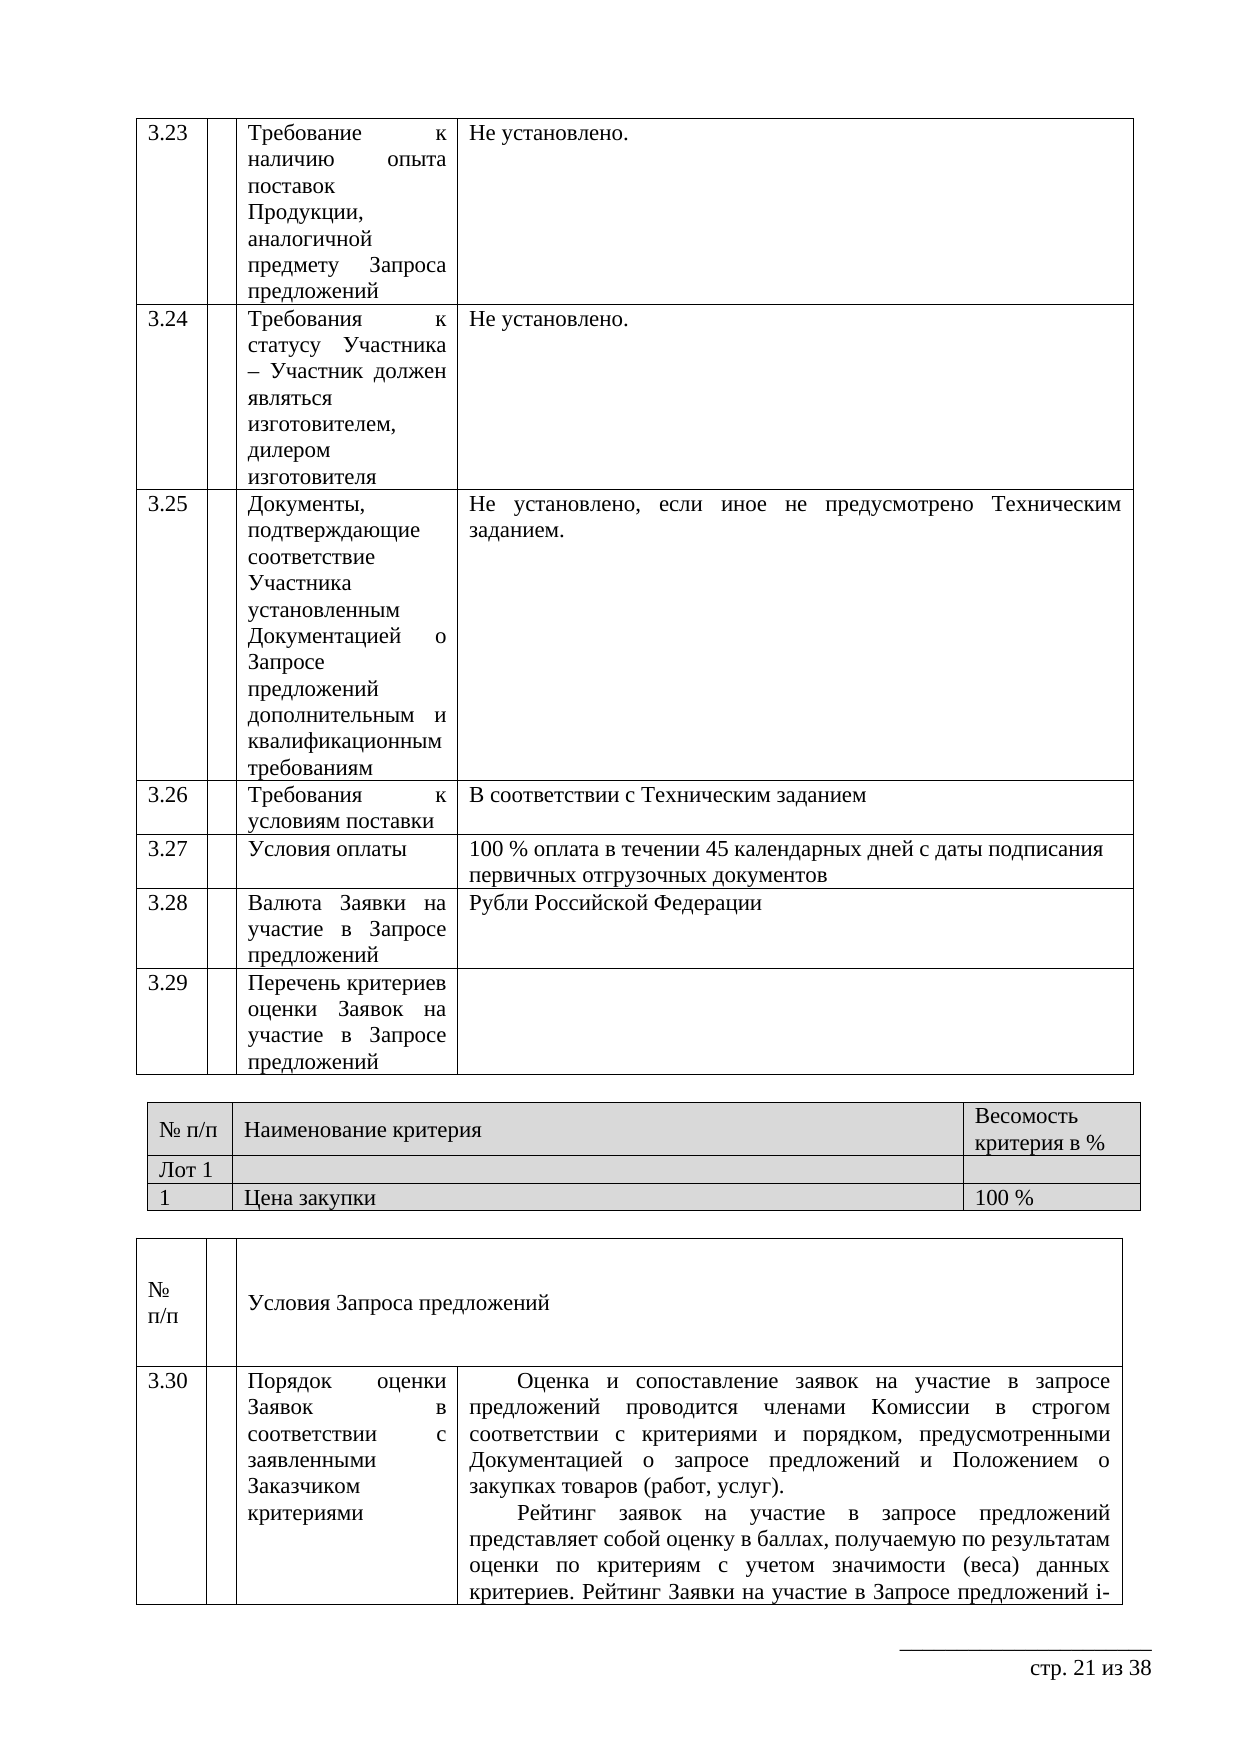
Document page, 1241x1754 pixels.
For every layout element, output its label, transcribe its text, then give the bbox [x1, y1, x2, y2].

table_cell 3.23 [137, 119, 207, 304]
table_cell 100 % [964, 1184, 1140, 1210]
table_cell 3.30 [137, 1367, 206, 1604]
table_cell [208, 305, 236, 489]
table_header № п/п [137, 1239, 206, 1366]
table_cell [208, 119, 236, 304]
table_cell Требование к наличию опыта поставок Продукции, аналогичной предмету Запроса предложений [237, 119, 457, 304]
table_cell [964, 1156, 1140, 1183]
table_header № п/п [148, 1103, 232, 1155]
table_cell Документы, подтверждающие соответствие Участника установленным Документацией о Запросе предложений дополнительным и квалификационным требованиям [237, 490, 457, 780]
table_cell [207, 1367, 236, 1604]
table_header Условия Запроса предложений [237, 1239, 1122, 1366]
table_header Наименование критерия [233, 1103, 963, 1155]
table_cell 3.26 [137, 781, 207, 834]
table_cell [458, 1367, 1122, 1604]
table_cell Условия оплаты [237, 835, 457, 888]
table_cell 3.25 [137, 490, 207, 780]
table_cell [237, 1367, 457, 1604]
table_cell 3.27 [137, 835, 207, 888]
table_cell [208, 490, 236, 780]
table_cell Не установлено. [458, 119, 1133, 304]
table_cell 3.28 [137, 889, 207, 968]
table_cell Рубли Российской Федерации [458, 889, 1133, 968]
table_cell [208, 781, 236, 834]
table_cell Требования к статусу Участника – Участник должен являться изготовителем, дилером изготовителя [237, 305, 457, 489]
table_header [207, 1239, 236, 1366]
table_cell [208, 969, 236, 1074]
table_cell [208, 835, 236, 888]
table_cell Не установлено. [458, 305, 1133, 489]
table_cell 100 % оплата в течении 45 календарных дней с даты подписания первичных отгрузочных документов [458, 835, 1133, 888]
table_cell Перечень критериев оценки Заявок на участие в Запросе предложений [237, 969, 457, 1074]
table_cell В соответствии с Техническим заданием [458, 781, 1133, 834]
table_cell Цена закупки [233, 1184, 963, 1210]
table_cell [458, 969, 1133, 1074]
table_cell 1 [148, 1184, 232, 1210]
table_cell Лот 1 [148, 1156, 232, 1183]
table_header Весомость критерия в % [964, 1103, 1140, 1155]
table_cell Не установлено, если иное не предусмотрено Техническим заданием. [458, 490, 1133, 780]
table_cell Валюта Заявки на участие в Запросе предложений [237, 889, 457, 968]
table_cell [208, 889, 236, 968]
table_cell Требования к условиям поставки [237, 781, 457, 834]
table_cell [233, 1156, 963, 1183]
table_cell 3.24 [137, 305, 207, 489]
table_cell 3.29 [137, 969, 207, 1074]
